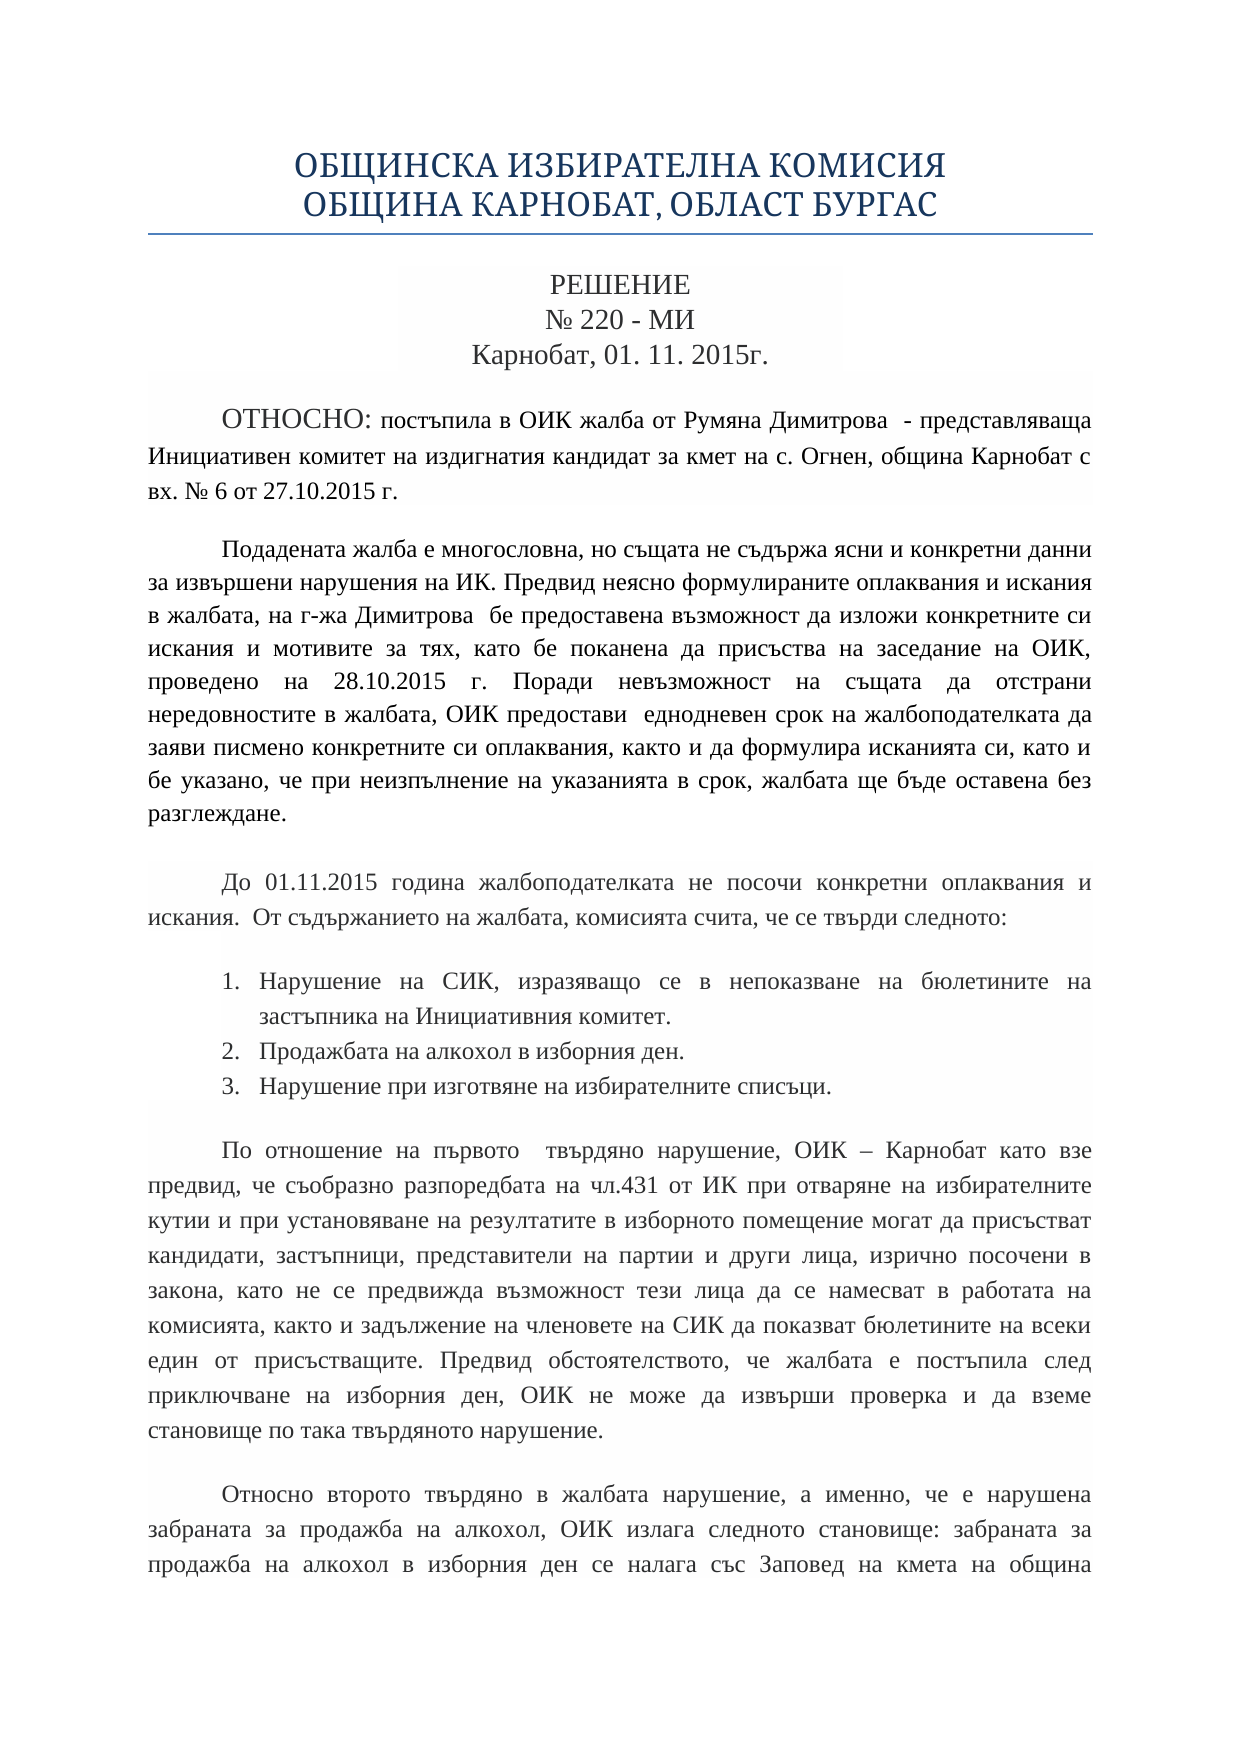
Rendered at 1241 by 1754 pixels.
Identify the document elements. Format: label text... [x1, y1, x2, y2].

text РЕШЕНИЕ № 220 - МИ Карнобат, 01. 11. 2015г. [398, 266, 843, 371]
title ОБЩИНА КАРНОБАТ, ОБЛАСТ БУРГАС [148, 186, 1093, 233]
text До 01.11.2015 година жалбоподателката не посочи конкретни оплаквания и искания. От съдържанието на жалбата, комисията счита, че се твърди следното: [148, 861, 1093, 931]
list Нарушение при изготвяне на избирателните списъци. [221, 1065, 1093, 1100]
list Продажбата на алкохол в изборния ден. [221, 1030, 1093, 1065]
text ОТНОСНО: постъпила в ОИК жалба от Румяна Димитрова - представляваща Инициативен комитет на издигнатия кандидат за кмет на с. Огнен, община Карнобат с вх. № 6 от 27.10.2015 г. [148, 400, 1093, 505]
text Подадената жалба е многословна, но същата не съдържа ясни и конкретни данни за извършени нарушения на ИК. Предвид неясно формулираните оплаквания и искания в жалбата, на г-жа Димитрова бе предоставена възможност да изложи конкретните си искания и мотивите за тях, като бе поканена да присъства на заседание на ОИК, проведено на 28.10.2015 г. Поради невъзможност на същата да отстрани нередовностите в жалбата, ОИК предостави еднодневен срок на жалбоподателката да заяви писмено конкретните си оплаквания, както и да формулира исканията си, като и бе указано, че при неизпълнение на указанията в срок, жалбата ще бъде оставена без разглеждане. [148, 534, 1093, 827]
list Нарушение на СИК, изразяващо се в непоказване на бюлетините на застъпника на Инициативния комитет. [221, 960, 1093, 1030]
text По отношение на първото твърдяно нарушение, ОИК – Карнобат като взе предвид, че съобразно разпоредбата на чл.431 от ИК при отваряне на избирателните кутии и при установяване на резултатите в изборното помещение могат да присъстват кандидати, застъпници, представители на партии и други лица, изрично посочени в закона, като не се предвижда възможност тези лица да се намесват в работата на комисията, както и задължение на членовете на СИК да показват бюлетините на всеки един от присъстващите. Предвид обстоятелството, че жалбата е постъпила след приключване на изборния ден, ОИК не може да извърши проверка и да вземе становище по така твърдяното нарушение. [148, 1129, 1093, 1444]
title ОБЩИНСКА ИЗБИРАТЕЛНА КОМИСИЯ [148, 148, 1093, 186]
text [148, 1473, 1093, 1578]
